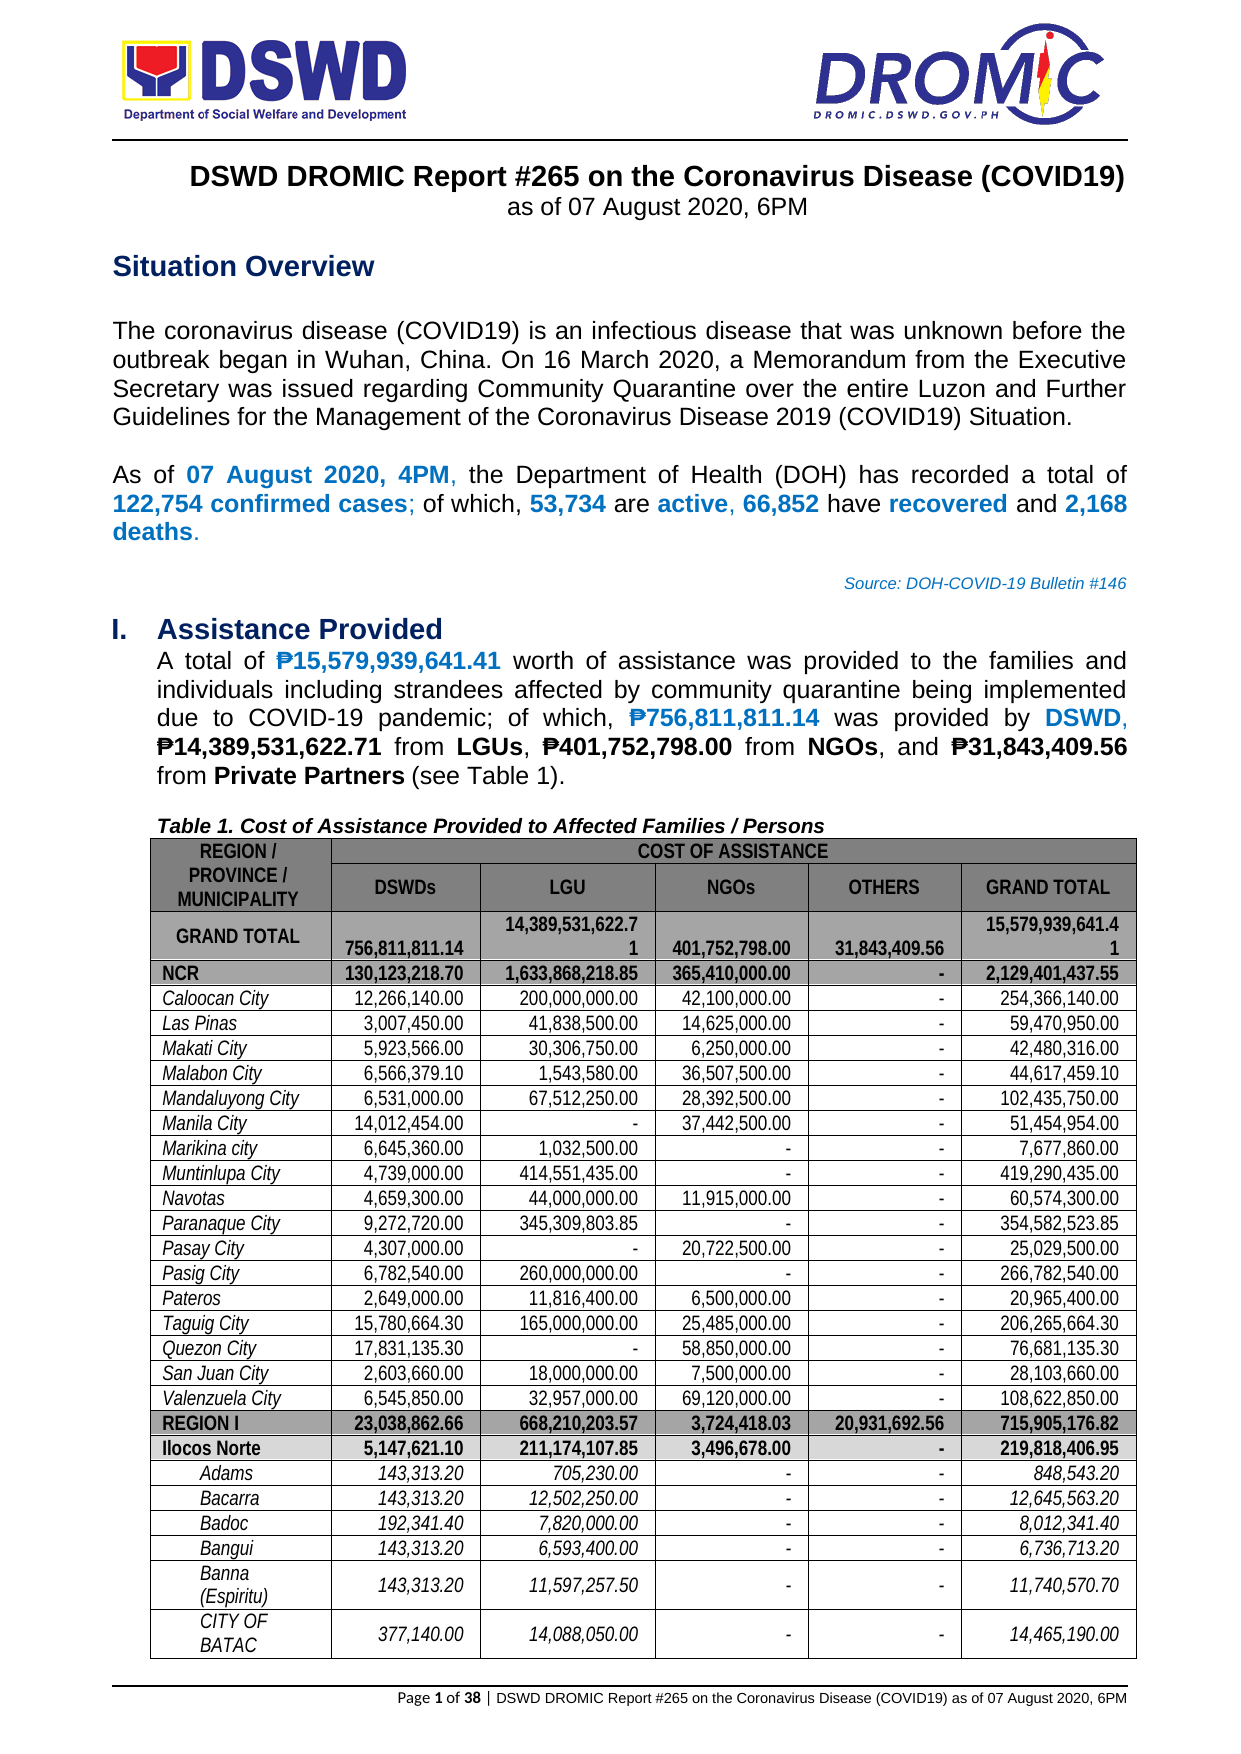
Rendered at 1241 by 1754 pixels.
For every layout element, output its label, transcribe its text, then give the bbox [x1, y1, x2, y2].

table_cell 1,633,868,218.85 [481, 961, 655, 984]
table_cell 848,543.20 [962, 1461, 1136, 1484]
table_cell 59,470,950.00 [962, 1011, 1136, 1034]
table_cell - [809, 1011, 961, 1034]
table_cell - [809, 1086, 961, 1109]
text Situation Overview [112, 249, 1128, 282]
table_cell 260,000,000.00 [481, 1261, 655, 1284]
table_cell 42,480,316.00 [962, 1036, 1136, 1059]
table_cell 419,290,435.00 [962, 1161, 1136, 1184]
table_cell 14,465,190.00 [962, 1610, 1136, 1657]
table_cell Bacarra [189, 1486, 331, 1509]
table_cell 354,582,523.85 [962, 1211, 1136, 1234]
table_cell 9,272,720.00 [332, 1211, 480, 1234]
table_cell 3,496,678.00 [656, 1436, 808, 1459]
table_cell 130,123,218.70 [332, 961, 480, 984]
table_cell Makati City [151, 1036, 331, 1059]
table_cell - [809, 1236, 961, 1259]
table_cell 254,366,140.00 [962, 986, 1136, 1009]
table_cell 1,032,500.00 [481, 1136, 655, 1159]
table_cell - [809, 1186, 961, 1209]
table_cell - [809, 1036, 961, 1059]
table_cell 2,649,000.00 [332, 1286, 480, 1309]
table_cell Bangui [189, 1536, 331, 1559]
table_cell - [809, 1436, 961, 1459]
table_cell Caloocan City [151, 986, 331, 1009]
table_cell 7,677,860.00 [962, 1136, 1136, 1159]
table_cell 414,551,435.00 [481, 1161, 655, 1184]
table_cell Navotas [151, 1186, 331, 1209]
table_cell - [809, 1511, 961, 1534]
table_cell DSWDs [332, 864, 480, 911]
table_cell 705,230.00 [481, 1461, 655, 1484]
table_cell 6,593,400.00 [481, 1536, 655, 1559]
table_cell 37,442,500.00 [656, 1111, 808, 1134]
table_cell 15,780,664.30 [332, 1311, 480, 1334]
table_cell OTHERS [809, 864, 961, 911]
table_cell San Juan City [151, 1361, 331, 1384]
table_cell - [809, 1161, 961, 1184]
table_cell 8,012,341.40 [962, 1511, 1136, 1534]
table_cell - [809, 1061, 961, 1084]
table_cell 12,266,140.00 [332, 986, 480, 1009]
table_cell - [809, 1261, 961, 1284]
table_cell 14,088,050.00 [481, 1610, 655, 1657]
table_cell 6,782,540.00 [332, 1261, 480, 1284]
table_cell 2,129,401,437.55 [962, 961, 1136, 984]
picture [781, 23, 1133, 125]
table_cell Valenzuela City [151, 1386, 331, 1409]
table_cell 6,500,000.00 [656, 1286, 808, 1309]
table_cell 143,313.20 [332, 1561, 480, 1608]
table_cell 14,012,454.00 [332, 1111, 480, 1134]
table_cell 5,147,621.10 [332, 1436, 480, 1459]
table_cell 23,038,862.66 [332, 1411, 480, 1434]
table_cell - [809, 1561, 961, 1608]
table_cell 6,545,850.00 [332, 1386, 480, 1409]
table_cell Pasig City [151, 1261, 331, 1284]
text DSWD DROMIC Report #265 on the Coronavirus Disease (COVID19) [112, 159, 1128, 192]
table_cell [151, 1561, 188, 1608]
table_cell - [809, 1211, 961, 1234]
table_cell 4,739,000.00 [332, 1161, 480, 1184]
table_cell 4,659,300.00 [332, 1186, 480, 1209]
table_cell Paranaque City [151, 1211, 331, 1234]
table_cell Adams [189, 1461, 331, 1484]
table_cell Quezon City [151, 1336, 331, 1359]
table_cell REGION I [151, 1411, 331, 1434]
table_cell 4,307,000.00 [332, 1236, 480, 1259]
table_cell 14,389,531,622.71 [481, 912, 655, 959]
table_cell - [481, 1236, 655, 1259]
table_cell - [656, 1211, 808, 1234]
table_cell 143,313.20 [332, 1486, 480, 1509]
table_cell - [656, 1461, 808, 1484]
table_cell 3,007,450.00 [332, 1011, 480, 1034]
table_cell - [809, 1386, 961, 1409]
list Assistance Provided [111, 612, 1128, 646]
table_cell 7,500,000.00 [656, 1361, 808, 1384]
table_cell - [656, 1610, 808, 1657]
table_cell - [656, 1161, 808, 1184]
table_cell 20,931,692.56 [809, 1411, 961, 1434]
text As of 07 August 2020, 4PM, the Department of Health (DOH) has recorded a total of 122,754 confirmed cases; of which, 53,734 are active, 66,852 have recovered and 2,168 deaths. [112, 460, 1128, 546]
table_cell [151, 1461, 188, 1484]
table_cell 7,820,000.00 [481, 1511, 655, 1534]
table_cell 11,816,400.00 [481, 1286, 655, 1309]
table_cell 36,507,500.00 [656, 1061, 808, 1084]
table_cell 14,625,000.00 [656, 1011, 808, 1034]
table_cell 17,831,135.30 [332, 1336, 480, 1359]
table_cell 108,622,850.00 [962, 1386, 1136, 1409]
table_cell 1,543,580.00 [481, 1061, 655, 1084]
table_cell 6,645,360.00 [332, 1136, 480, 1159]
table_cell 18,000,000.00 [481, 1361, 655, 1384]
table_cell 6,250,000.00 [656, 1036, 808, 1059]
table_cell 60,574,300.00 [962, 1186, 1136, 1209]
table_cell 11,740,570.70 [962, 1561, 1136, 1608]
table_cell 31,843,409.56 [809, 912, 961, 959]
table_cell 20,722,500.00 [656, 1236, 808, 1259]
table_cell - [656, 1486, 808, 1509]
table_cell 6,736,713.20 [962, 1536, 1136, 1559]
table_cell Ilocos Norte [151, 1436, 331, 1459]
table_cell - [656, 1511, 808, 1534]
table_cell 668,210,203.57 [481, 1411, 655, 1434]
table_cell 211,174,107.85 [481, 1436, 655, 1459]
table_cell Marikina city [151, 1136, 331, 1159]
table_cell Manila City [151, 1111, 331, 1134]
table_cell - [656, 1136, 808, 1159]
table_cell - [809, 1486, 961, 1509]
table_cell - [809, 1311, 961, 1334]
table_cell [151, 1536, 188, 1559]
table_cell 30,306,750.00 [481, 1036, 655, 1059]
text A total of ₱15,579,939,641.41 worth of assistance was provided to the families and individuals including strandees affected by community quarantine being implemented due to COVID-19 pandemic; of which, ₱756,811,811.14 was provided by DSWD, ₱14,389,531,622.71 from LGUs, ₱401,752,798.00 from NGOs, and ₱31,843,409.56 from Private Partners (see Table 1). [157, 646, 1128, 790]
table_cell - [809, 1136, 961, 1159]
table_cell 15,579,939,641.41 [962, 912, 1136, 959]
table_cell 67,512,250.00 [481, 1086, 655, 1109]
table_cell 6,531,000.00 [332, 1086, 480, 1109]
table_cell [151, 1486, 188, 1509]
table_cell 28,392,500.00 [656, 1086, 808, 1109]
table_cell Las Pinas [151, 1011, 331, 1034]
table_cell 219,818,406.95 [962, 1436, 1136, 1459]
table_cell 44,000,000.00 [481, 1186, 655, 1209]
table_cell 20,965,400.00 [962, 1286, 1136, 1309]
table_cell 32,957,000.00 [481, 1386, 655, 1409]
table_cell 200,000,000.00 [481, 986, 655, 1009]
table_cell 28,103,660.00 [962, 1361, 1136, 1384]
table_cell - [809, 1461, 961, 1484]
table_cell 6,566,379.10 [332, 1061, 480, 1084]
text Source: DOH-COVID-19 Bulletin #146 [112, 574, 1128, 593]
picture [112, 37, 416, 125]
table_cell 25,485,000.00 [656, 1311, 808, 1334]
table_cell 365,410,000.00 [656, 961, 808, 984]
table_cell 756,811,811.14 [332, 912, 480, 959]
table_cell 12,502,250.00 [481, 1486, 655, 1509]
table_cell 143,313.20 [332, 1536, 480, 1559]
text Table 1. Cost of Assistance Provided to Affected Families / Persons [112, 814, 1128, 838]
table_cell Pasay City [151, 1236, 331, 1259]
table_cell - [809, 1361, 961, 1384]
table_cell GRAND TOTAL [151, 912, 331, 959]
table_cell - [809, 1536, 961, 1559]
table_header COST OF ASSISTANCE [332, 839, 1136, 863]
table_cell 5,923,566.00 [332, 1036, 480, 1059]
table_cell [151, 1610, 188, 1657]
table_cell Muntinlupa City [151, 1161, 331, 1184]
table_cell 44,617,459.10 [962, 1061, 1136, 1084]
table_cell GRAND TOTAL [962, 864, 1136, 911]
table_cell 165,000,000.00 [481, 1311, 655, 1334]
table_cell Pateros [151, 1286, 331, 1309]
table_cell 715,905,176.82 [962, 1411, 1136, 1434]
table_cell 192,341.40 [332, 1511, 480, 1534]
table_cell 345,309,803.85 [481, 1211, 655, 1234]
table_cell Mandaluyong City [151, 1086, 331, 1109]
table_cell Badoc [189, 1511, 331, 1534]
table_cell 76,681,135.30 [962, 1336, 1136, 1359]
table_cell - [809, 1336, 961, 1359]
table_cell - [809, 1610, 961, 1657]
table_cell 11,915,000.00 [656, 1186, 808, 1209]
table_cell - [809, 961, 961, 984]
table_cell 2,603,660.00 [332, 1361, 480, 1384]
table_cell LGU [481, 864, 655, 911]
table_cell 25,029,500.00 [962, 1236, 1136, 1259]
table_cell 51,454,954.00 [962, 1111, 1136, 1134]
table_cell Malabon City [151, 1061, 331, 1084]
table_cell 143,313.20 [332, 1461, 480, 1484]
table_cell - [809, 1111, 961, 1134]
table_cell - [656, 1261, 808, 1284]
table_cell - [809, 986, 961, 1009]
table_cell Taguig City [151, 1311, 331, 1334]
table_header REGION / PROVINCE / MUNICIPALITY [151, 839, 331, 911]
table_cell 377,140.00 [332, 1610, 480, 1657]
table_cell NGOs [656, 864, 808, 911]
table_cell 12,645,563.20 [962, 1486, 1136, 1509]
table_cell 102,435,750.00 [962, 1086, 1136, 1109]
text The coronavirus disease (COVID19) is an infectious disease that was unknown before the outbreak began in Wuhan, China. On 16 March 2020, a Memorandum from the Executive Secretary was issued regarding Community Quarantine over the entire Luzon and Further Guidelines for the Management of the Coronavirus Disease 2019 (COVID19) Situation. [112, 316, 1128, 431]
table_cell 42,100,000.00 [656, 986, 808, 1009]
table_cell - [809, 1286, 961, 1309]
table_cell 41,838,500.00 [481, 1011, 655, 1034]
table_cell 266,782,540.00 [962, 1261, 1136, 1284]
table_cell NCR [151, 961, 331, 984]
table_cell 206,265,664.30 [962, 1311, 1136, 1334]
table_cell - [656, 1561, 808, 1608]
table_cell 69,120,000.00 [656, 1386, 808, 1409]
table_cell 58,850,000.00 [656, 1336, 808, 1359]
table_cell CITY OF BATAC [189, 1610, 331, 1657]
table_cell 11,597,257.50 [481, 1561, 655, 1608]
table_cell 401,752,798.00 [656, 912, 808, 959]
table_cell - [656, 1536, 808, 1559]
table_cell Banna (Espiritu) [189, 1561, 331, 1608]
text as of 07 August 2020, 6PM [187, 192, 1128, 221]
table_cell [151, 1511, 188, 1534]
table_cell - [481, 1111, 655, 1134]
table_cell 3,724,418.03 [656, 1411, 808, 1434]
table_cell - [481, 1336, 655, 1359]
